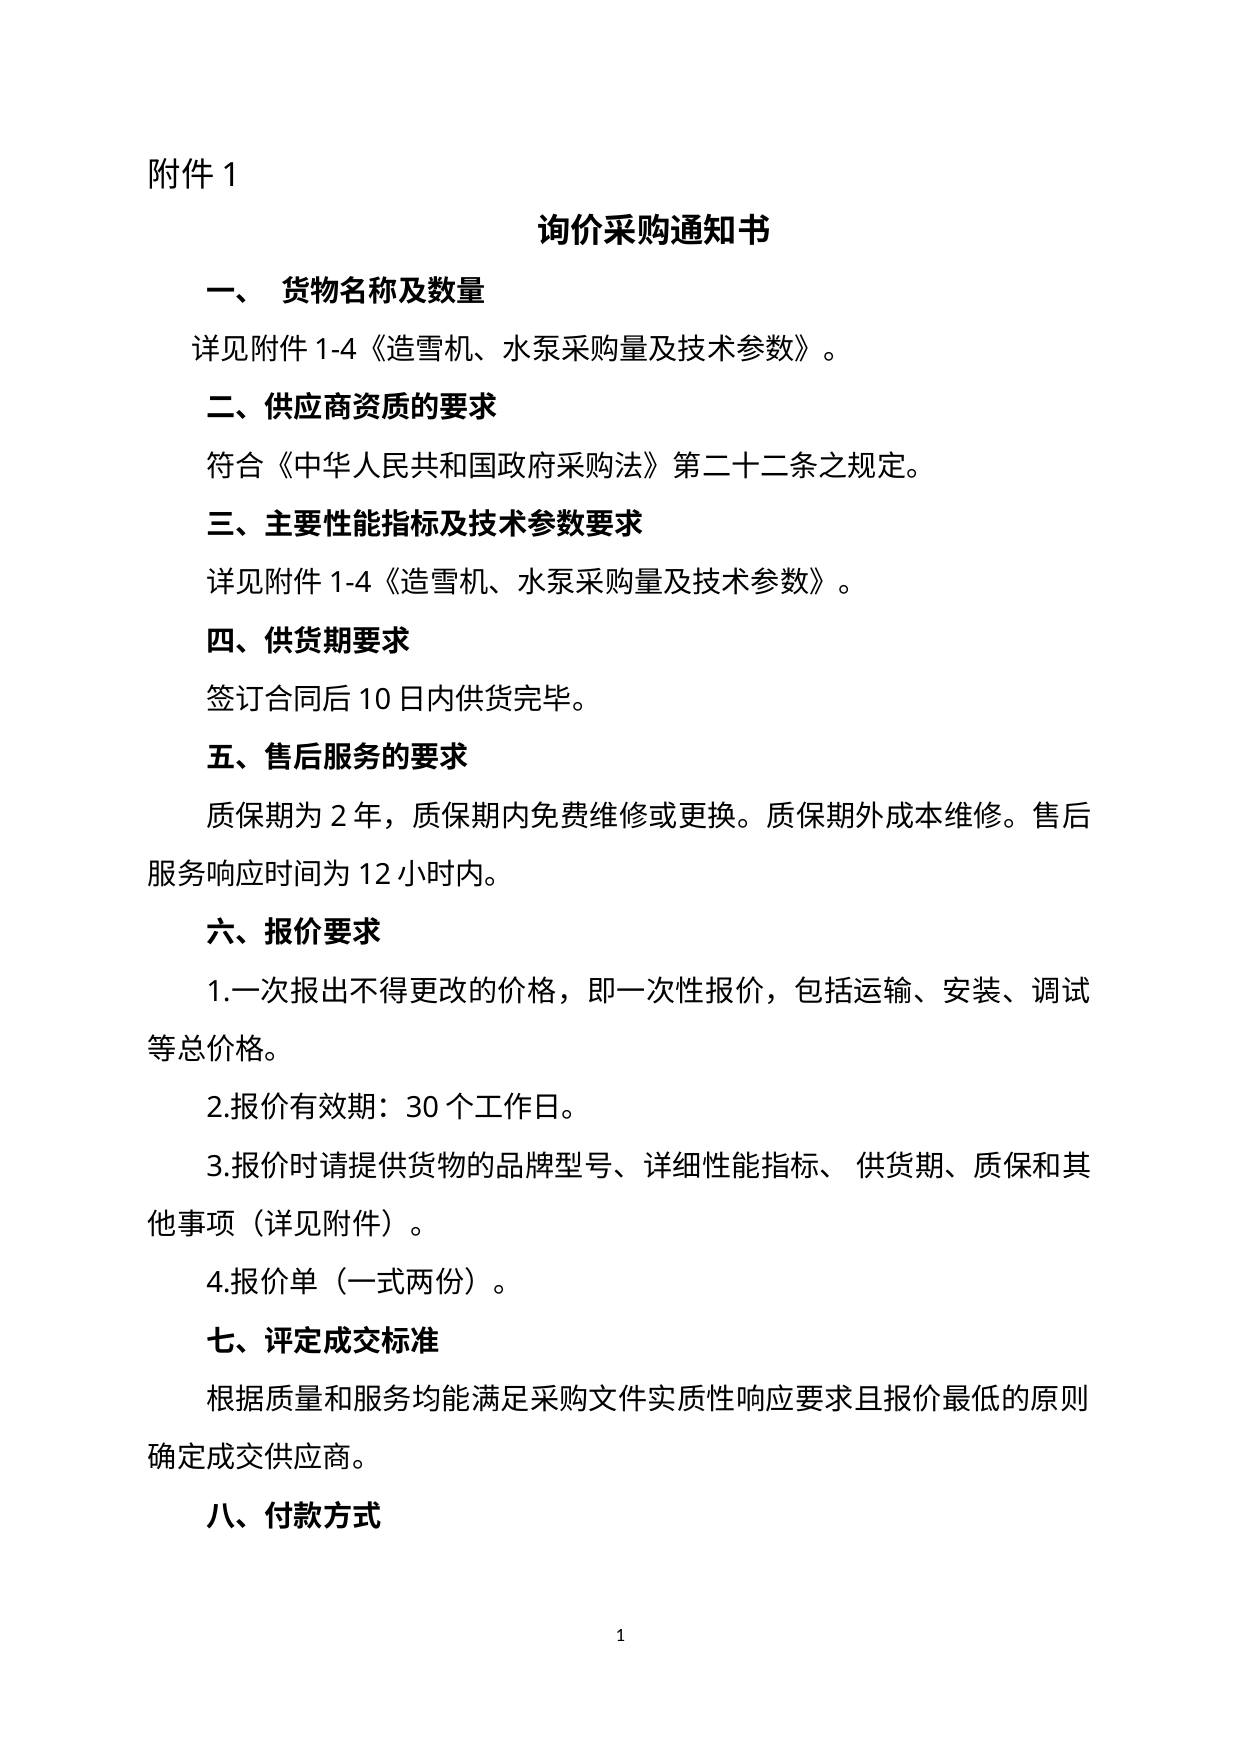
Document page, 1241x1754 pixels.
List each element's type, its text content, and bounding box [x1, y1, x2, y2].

text 3.报价时请提供货物的品牌型号、详细性能指标、 供货期、质保和其他事项（详见附件）。 [148, 1129, 1092, 1246]
text 质保期为2年，质保期内免费维修或更换。质保期外成本维修。售后服务响应时间为12小时内。 [148, 779, 1092, 896]
text 根据质量和服务均能满足采购文件实质性响应要求且报价最低的原则确定成交供应商。 [148, 1363, 1092, 1479]
text 五、售后服务的要求 [148, 721, 1092, 779]
text 1.一次报出不得更改的价格，即一次性报价，包括运输、安装、调试等总价格。 [148, 954, 1092, 1071]
text 七、评定成交标准 [148, 1304, 1092, 1363]
text 三、主要性能指标及技术参数要求 [148, 488, 1092, 546]
text 四、供货期要求 [148, 604, 1092, 663]
text 详见附件1-4《造雪机、水泵采购量及技术参数》。 [148, 546, 1092, 604]
list 货物名称及数量 [206, 254, 1092, 313]
text 4.报价单（一式两份）。 [148, 1246, 1092, 1304]
text 六、报价要求 [148, 896, 1092, 954]
text 附件1 [148, 148, 1092, 196]
text 2.报价有效期：30个工作日。 [148, 1071, 1092, 1129]
text 签订合同后10日内供货完毕。 [148, 663, 1092, 721]
text 符合《中华人民共和国政府采购法》第二十二条之规定。 [148, 429, 1092, 488]
text 八、付款方式 [148, 1479, 1092, 1538]
text 二、供应商资质的要求 [148, 371, 1092, 429]
text 详见附件1-4《造雪机、水泵采购量及技术参数》。 [148, 313, 1092, 371]
text 询价采购通知书 [148, 196, 1092, 254]
